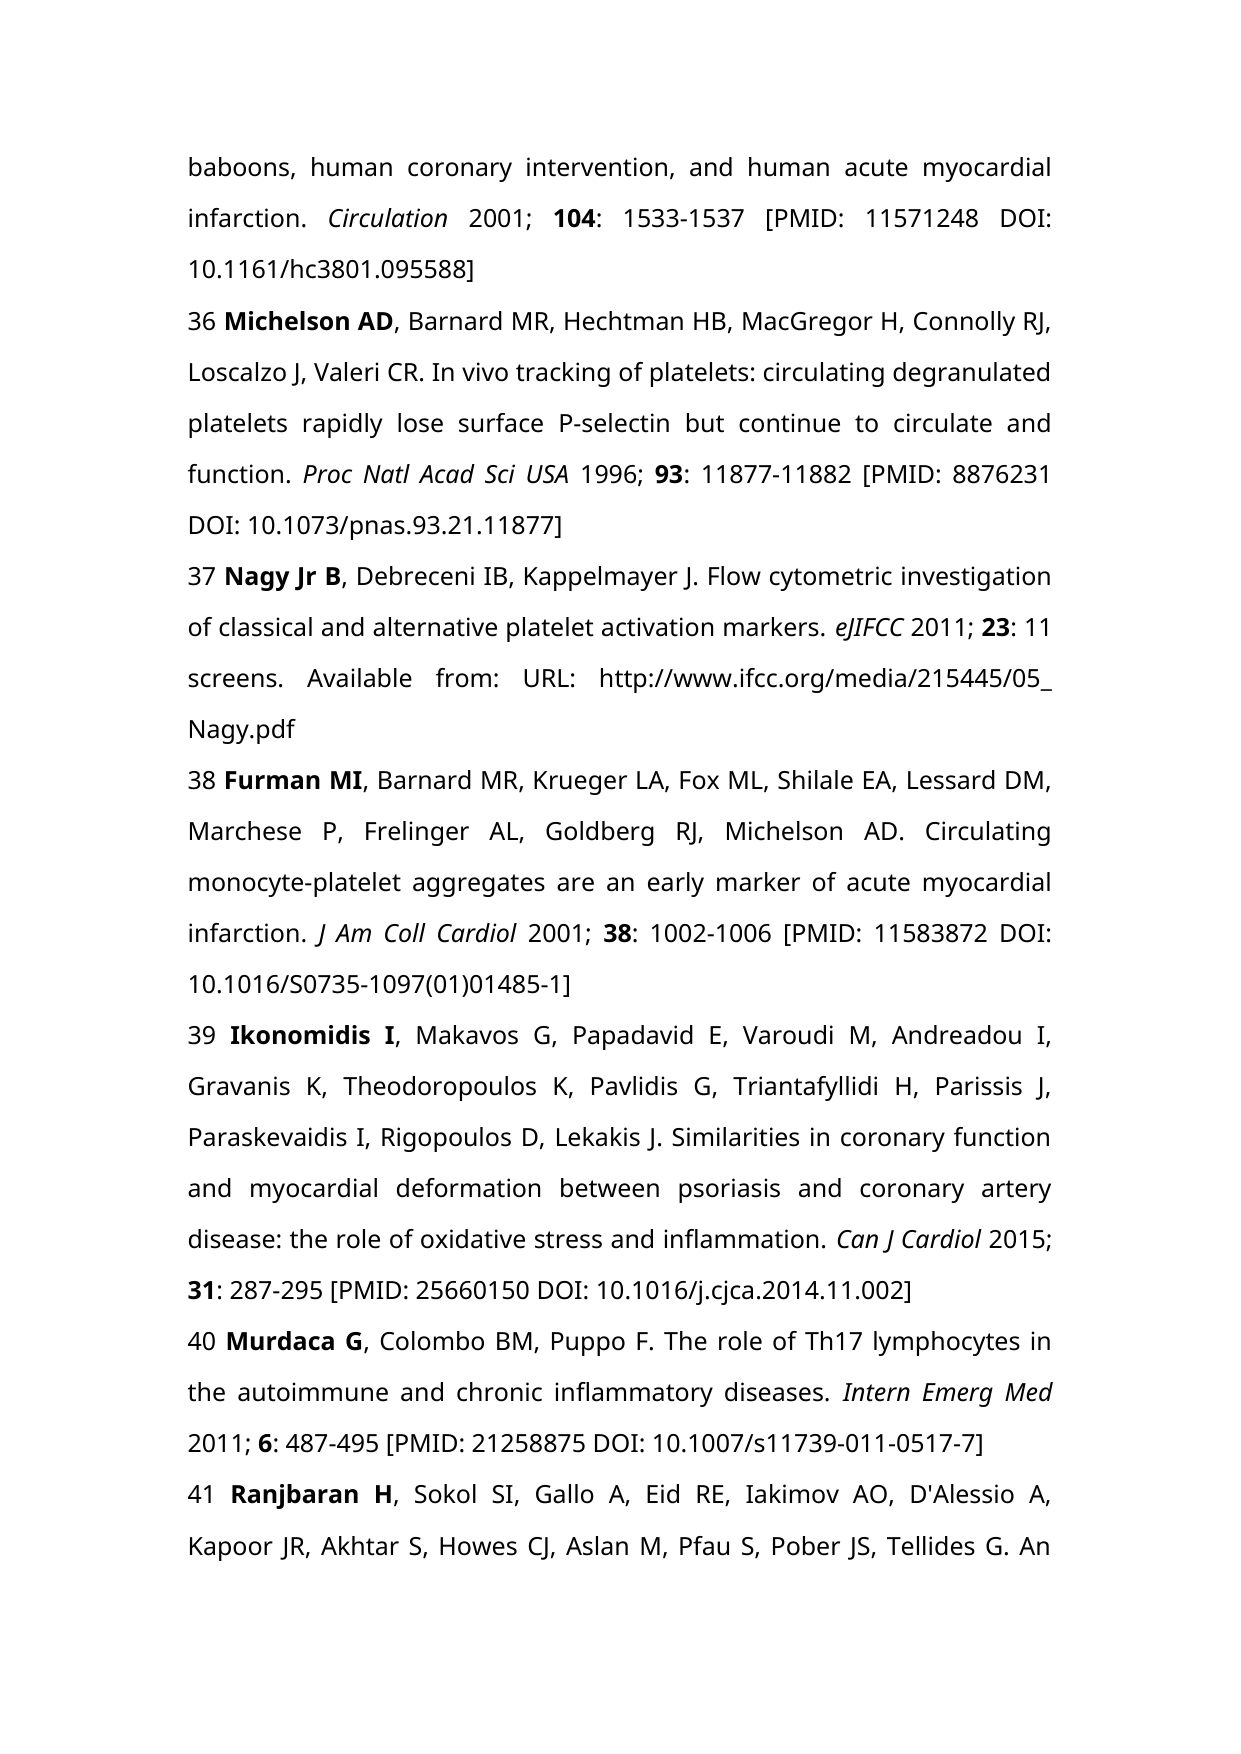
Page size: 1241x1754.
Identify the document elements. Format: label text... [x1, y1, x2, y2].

text 38 Furman MI, Barnard MR, Krueger LA, Fox ML, Shilale EA, Lessard DM, Marchese P, Frelinger AL, Goldberg RJ, Michelson AD. Circulating monocyte-platelet aggregates are an early marker of acute myocardial infarction. J Am Coll Cardiol 2001; 38: 1002-1006 [PMID: 11583872 DOI: 10.1016/S0735-1097(01)01485-1] [187, 762, 1053, 1001]
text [187, 150, 1053, 286]
text 40 Murdaca G, Colombo BM, Puppo F. The role of Th17 lymphocytes in the autoimmune and chronic inflammatory diseases. Intern Emerg Med 2011; 6: 487-495 [PMID: 21258875 DOI: 10.1007/s11739-011-0517-7] [187, 1324, 1053, 1460]
text 39 Ikonomidis I, Makavos G, Papadavid E, Varoudi M, Andreadou I, Gravanis K, Theodoropoulos K, Pavlidis G, Triantafyllidi H, Parissis J, Paraskevaidis I, Rigopoulos D, Lekakis J. Similarities in coronary function and myocardial deformation between psoriasis and coronary artery disease: the role of oxidative stress and inflammation. Can J Cardiol 2015; 31: 287-295 [PMID: 25660150 DOI: 10.1016/j.cjca.2014.11.002] [187, 1018, 1053, 1307]
text 37 Nagy Jr B, Debreceni IB, Kappelmayer J. Flow cytometric investigation of classical and alternative platelet activation markers. eJIFCC 2011; 23: 11 screens. Available from: URL: http://www.ifcc.org/media/215445/05_ Nagy.pdf [187, 558, 1053, 746]
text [187, 1477, 1053, 1562]
text 36 Michelson AD, Barnard MR, Hechtman HB, MacGregor H, Connolly RJ, Loscalzo J, Valeri CR. In vivo tracking of platelets: circulating degranulated platelets rapidly lose surface P-selectin but continue to circulate and function. Proc Natl Acad Sci USA 1996; 93: 11877-11882 [PMID: 8876231 DOI: 10.1073/pnas.93.21.11877] [187, 303, 1053, 541]
